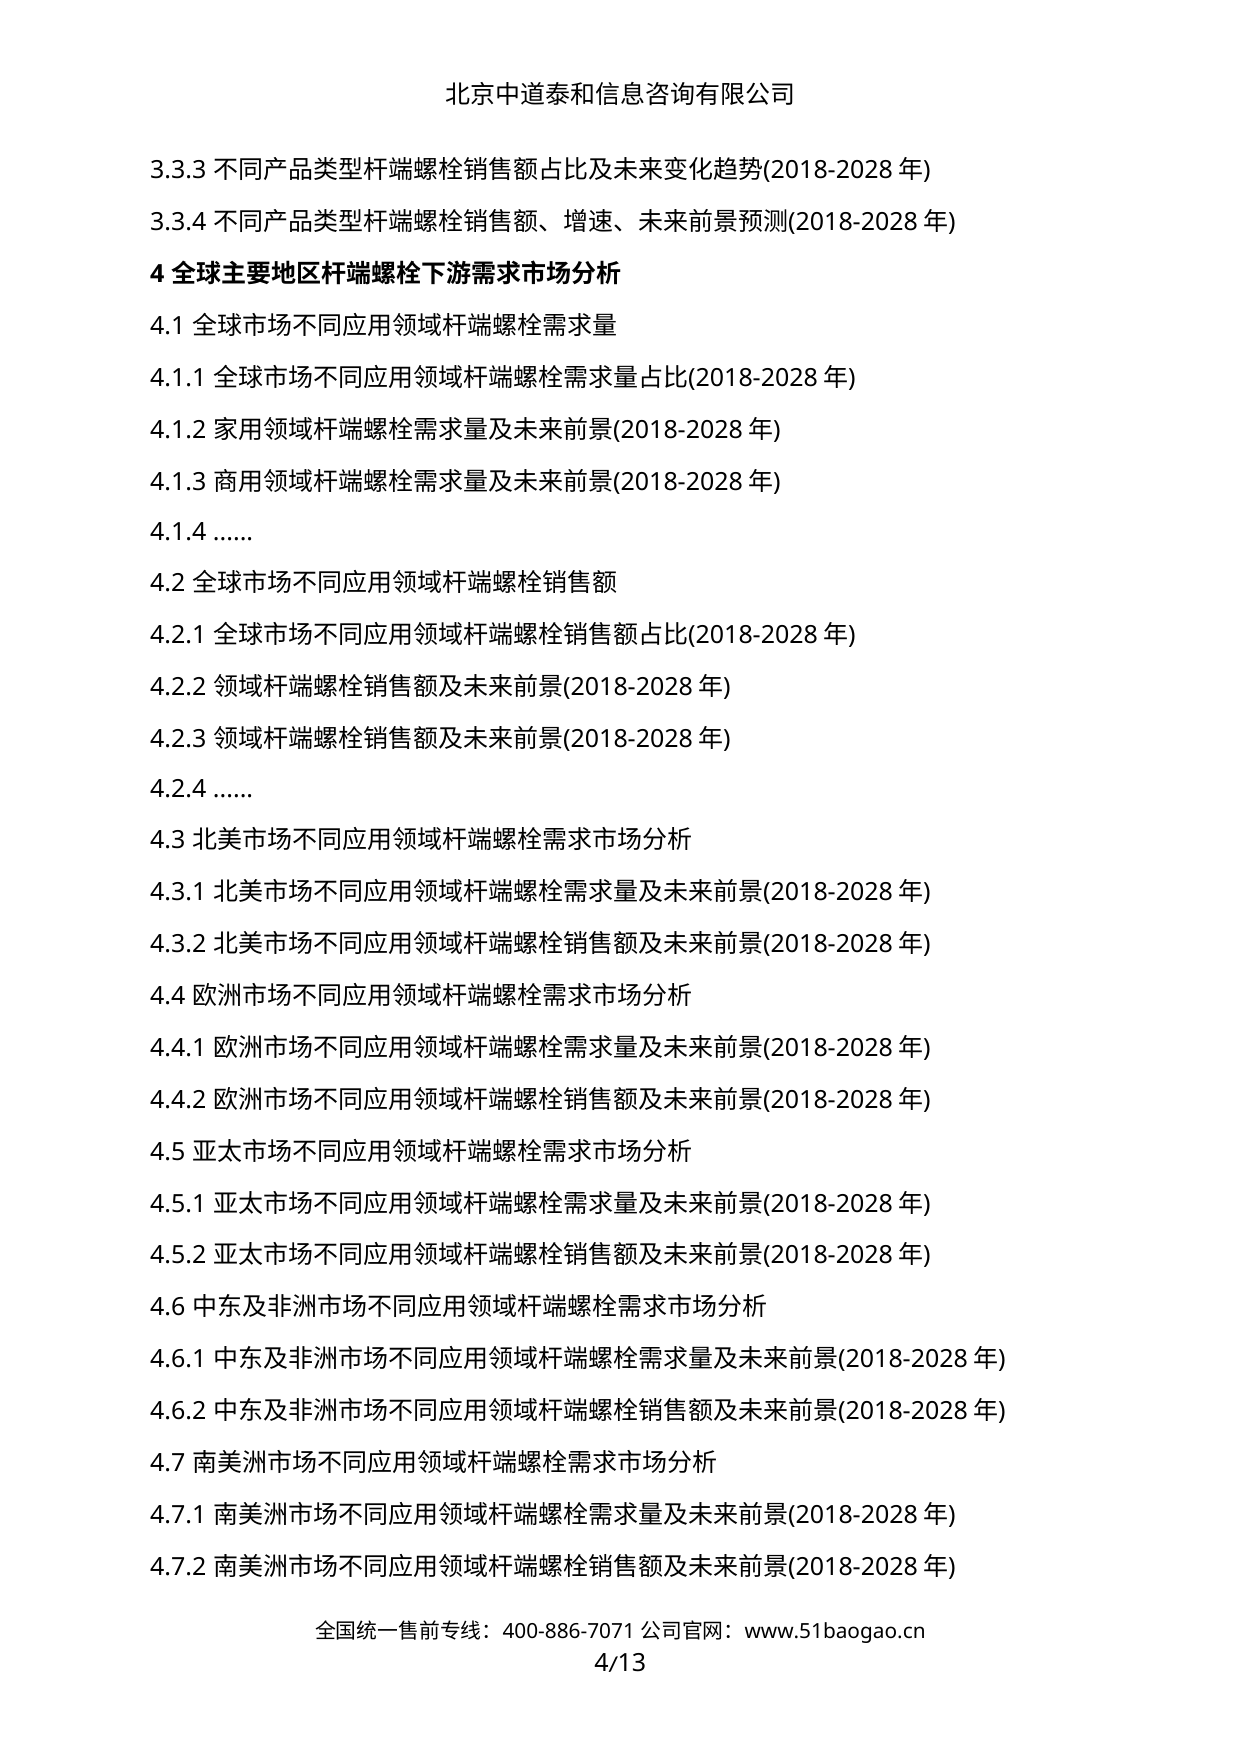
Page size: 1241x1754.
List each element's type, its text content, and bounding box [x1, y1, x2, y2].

text 4.2 全球市场不同应用领域杆端螺栓销售额 [150, 563, 1090, 599]
text 4.1.1 全球市场不同应用领域杆端螺栓需求量占比(2018-2028年) [150, 357, 1090, 394]
text 4.3.2 北美市场不同应用领域杆端螺栓销售额及未来前景(2018-2028年) [150, 924, 1090, 960]
text 4.6.2 中东及非洲市场不同应用领域杆端螺栓销售额及未来前景(2018-2028年) [150, 1391, 1090, 1427]
text 4.7.1 南美洲市场不同应用领域杆端螺栓需求量及未来前景(2018-2028年) [150, 1494, 1090, 1531]
text 4.3 北美市场不同应用领域杆端螺栓需求市场分析 [150, 820, 1090, 856]
text 4.5.1 亚太市场不同应用领域杆端螺栓需求量及未来前景(2018-2028年) [150, 1183, 1090, 1219]
text 4.2.2 领域杆端螺栓销售额及未来前景(2018-2028年) [150, 667, 1090, 703]
text 4.1.2 家用领域杆端螺栓需求量及未来前景(2018-2028年) [150, 409, 1090, 446]
text 4.1 全球市场不同应用领域杆端螺栓需求量 [150, 306, 1090, 342]
text 4.1.4 ...... [150, 513, 1090, 547]
text 4.7 南美洲市场不同应用领域杆端螺栓需求市场分析 [150, 1442, 1090, 1479]
text 3.3.4 不同产品类型杆端螺栓销售额、增速、未来前景预测(2018-2028年) [150, 202, 1090, 238]
text 4.6 中东及非洲市场不同应用领域杆端螺栓需求市场分析 [150, 1287, 1090, 1323]
text 4.6.1 中东及非洲市场不同应用领域杆端螺栓需求量及未来前景(2018-2028年) [150, 1339, 1090, 1375]
text 4.4 欧洲市场不同应用领域杆端螺栓需求市场分析 [150, 976, 1090, 1012]
text 4.2.1 全球市场不同应用领域杆端螺栓销售额占比(2018-2028年) [150, 615, 1090, 651]
text 4.4.2 欧洲市场不同应用领域杆端螺栓销售额及未来前景(2018-2028年) [150, 1079, 1090, 1116]
text 4.7.2 南美洲市场不同应用领域杆端螺栓销售额及未来前景(2018-2028年) [150, 1546, 1090, 1582]
text 4.4.1 欧洲市场不同应用领域杆端螺栓需求量及未来前景(2018-2028年) [150, 1027, 1090, 1064]
text 4.1.3 商用领域杆端螺栓需求量及未来前景(2018-2028年) [150, 461, 1090, 497]
text 4.2.4 ...... [150, 770, 1090, 804]
text 4 全球主要地区杆端螺栓下游需求市场分析 [150, 254, 1090, 290]
text 3.3.3 不同产品类型杆端螺栓销售额占比及未来变化趋势(2018-2028年) [150, 150, 1090, 186]
text 4.3.1 北美市场不同应用领域杆端螺栓需求量及未来前景(2018-2028年) [150, 872, 1090, 908]
text 4.2.3 领域杆端螺栓销售额及未来前景(2018-2028年) [150, 718, 1090, 755]
text 4.5 亚太市场不同应用领域杆端螺栓需求市场分析 [150, 1131, 1090, 1167]
text 4.5.2 亚太市场不同应用领域杆端螺栓销售额及未来前景(2018-2028年) [150, 1235, 1090, 1271]
